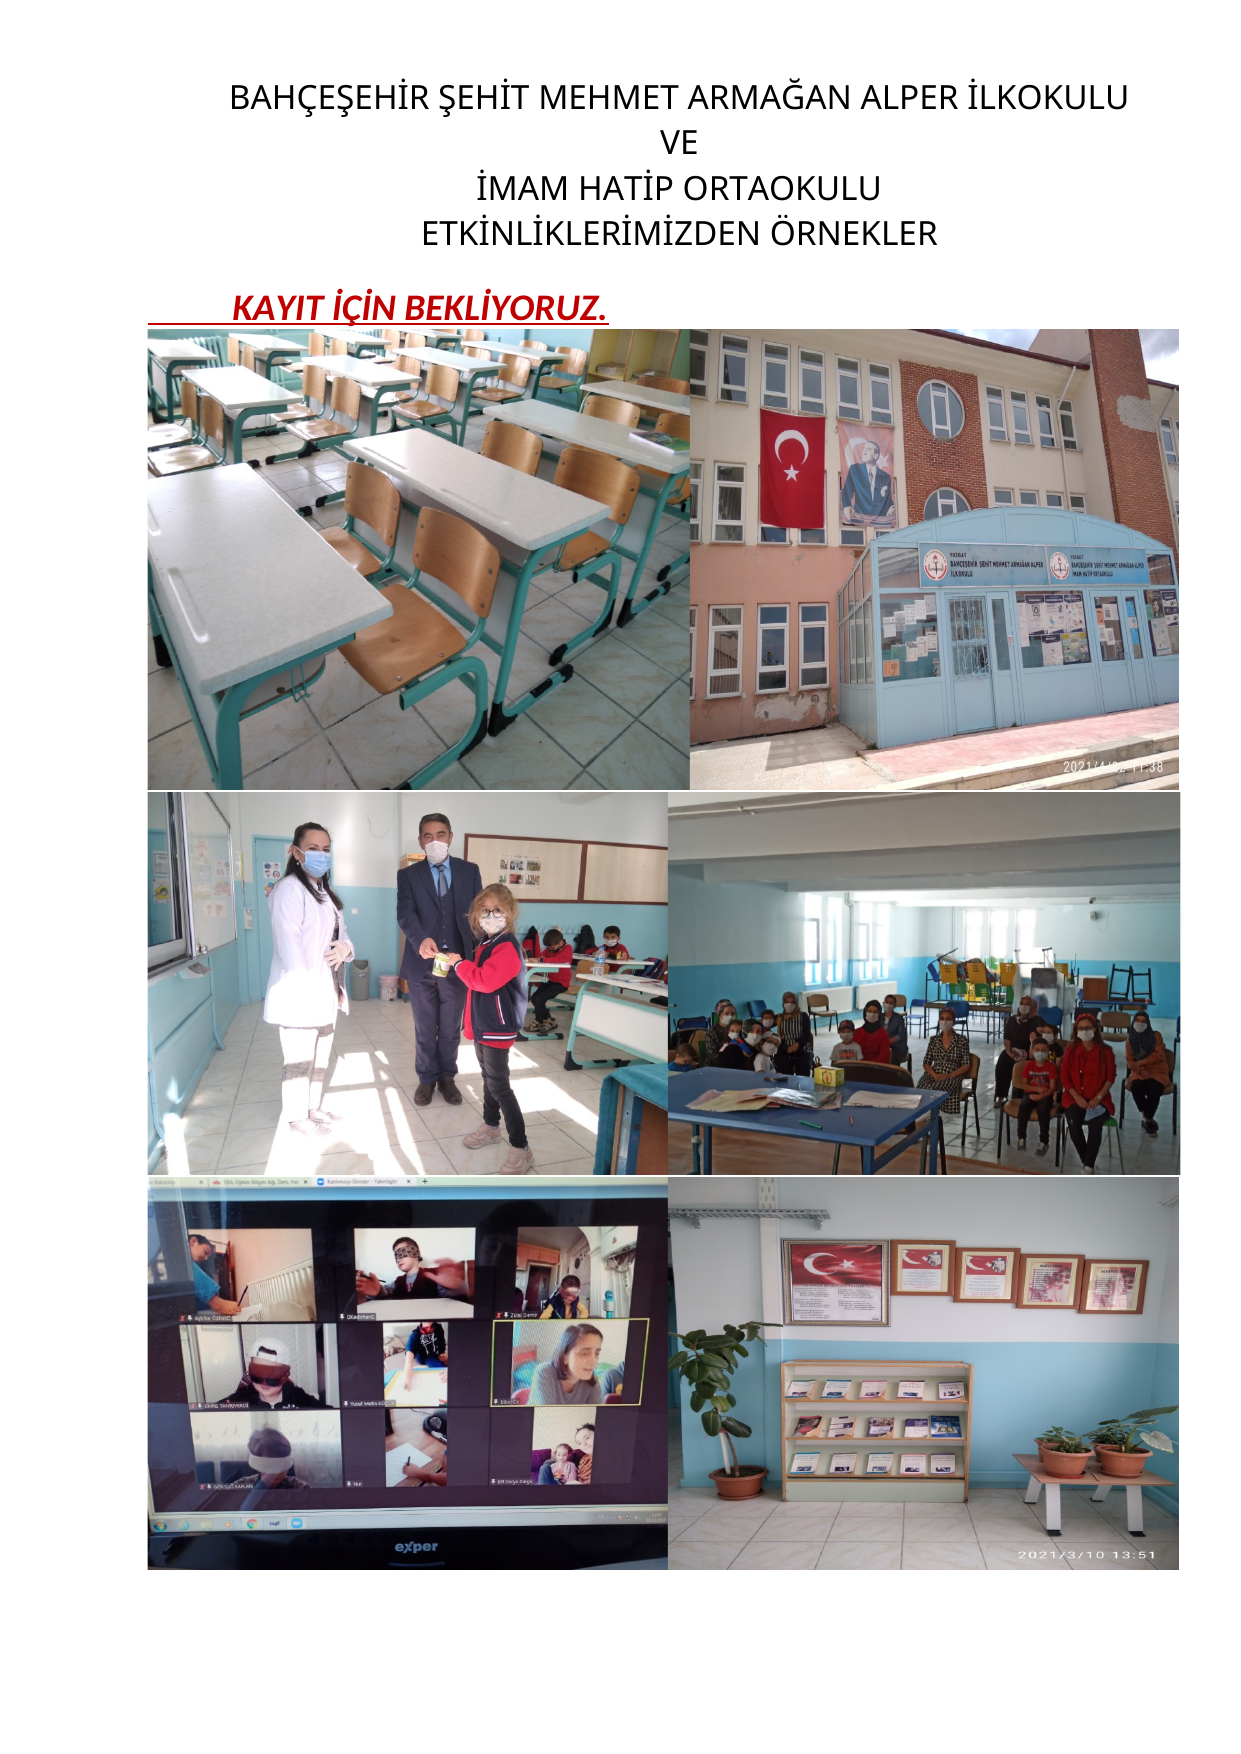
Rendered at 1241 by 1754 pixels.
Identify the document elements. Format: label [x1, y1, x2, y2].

picture [147, 792, 1181, 1175]
picture [147, 329, 1179, 790]
picture [147, 1177, 1179, 1570]
